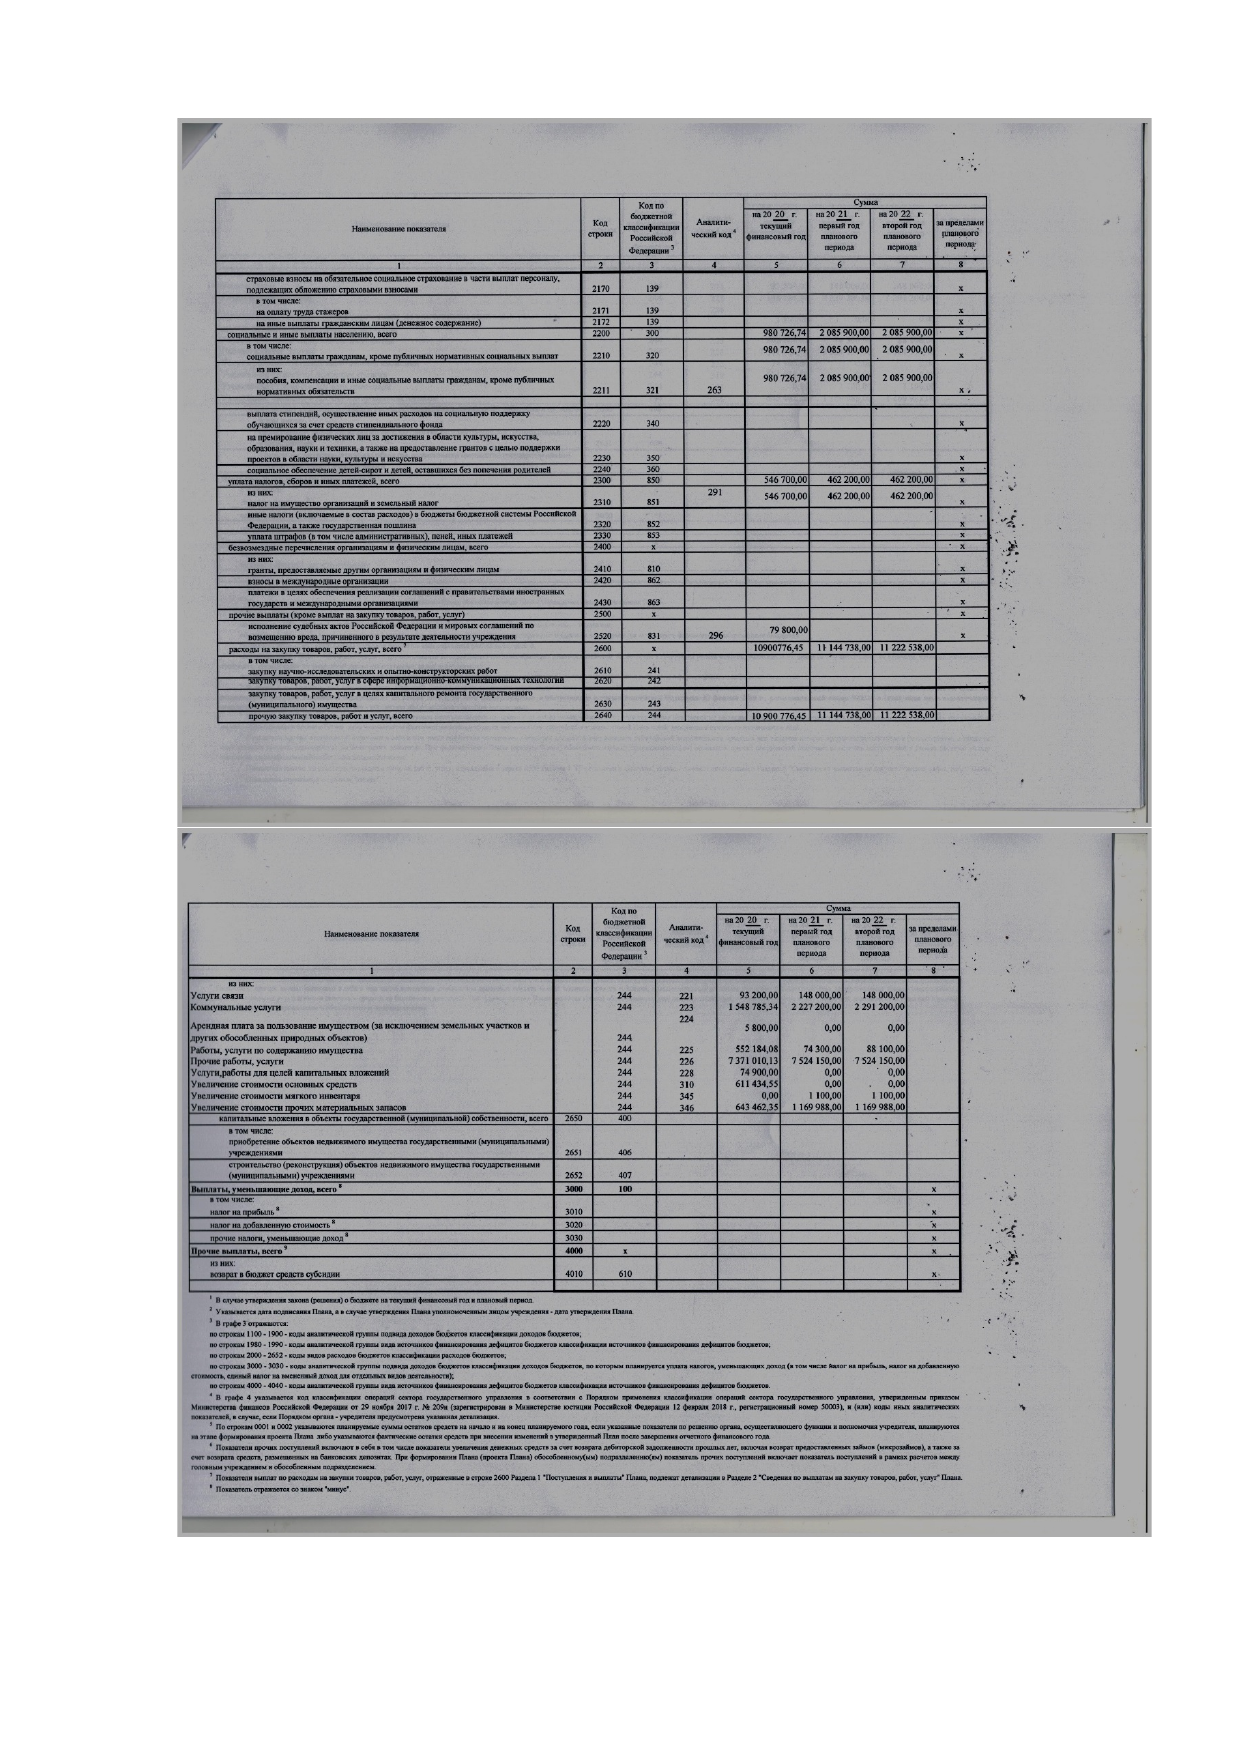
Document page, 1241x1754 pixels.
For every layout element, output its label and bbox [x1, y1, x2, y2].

picture [177, 828, 1152, 1537]
picture [177, 118, 1152, 827]
